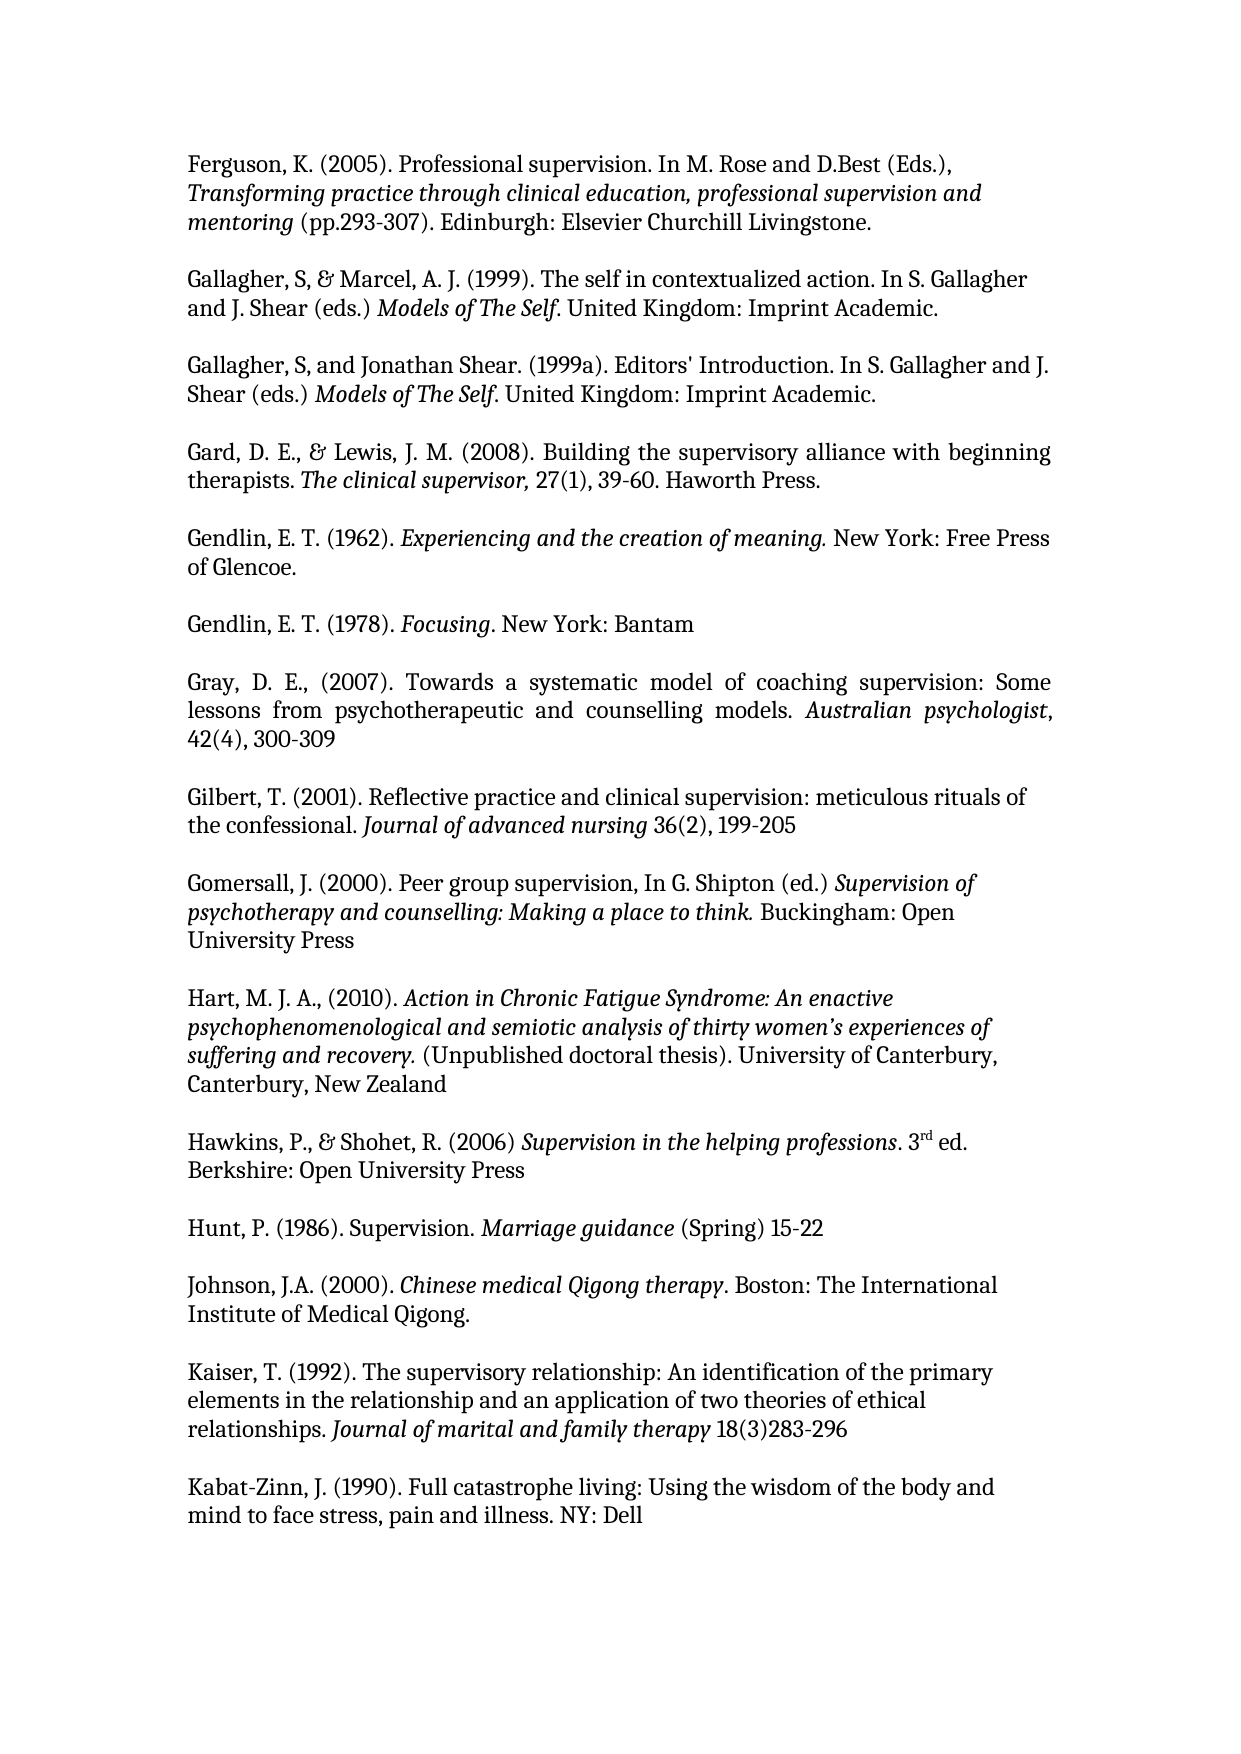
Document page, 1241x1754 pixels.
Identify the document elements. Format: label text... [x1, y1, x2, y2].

text Gray, D. E., (2007). Towards a systematic model of coaching supervision: Some lessons from psychotherapeutic and counselling models. Australian psychologist, 42(4), 300-309 [187, 667, 1053, 754]
text Ferguson, K. (2005). Professional supervision. In M. Rose and D.Best (Eds.), Transforming practice through clinical education, professional supervision and mentoring (pp.293-307). Edinburgh: Elsevier Churchill Livingstone. [187, 150, 1053, 236]
text Kabat-Zinn, J. (1990). Full catastrophe living: Using the wisdom of the body and mind to face stress, pain and illness. NY: Dell [187, 1472, 1053, 1530]
text Gendlin, E. T. (1978). Focusing. New York: Bantam [187, 610, 1053, 639]
text Hawkins, P., & Shohet, R. (2006) Supervision in the helping professions. 3rd ed. Berkshire: Open University Press [187, 1127, 1053, 1185]
text Johnson, J.A. (2000). Chinese medical Qigong therapy. Boston: The International Institute of Medical Qigong. [187, 1271, 1053, 1329]
text Gilbert, T. (2001). Reflective practice and clinical supervision: meticulous rituals of the confessional. Journal of advanced nursing 36(2), 199-205 [187, 782, 1053, 840]
text Gard, D. E., & Lewis, J. M. (2008). Building the supervisory alliance with beginning therapists. The clinical supervisor, 27(1), 39-60. Haworth Press. [187, 437, 1053, 495]
text Kaiser, T. (1992). The supervisory relationship: An identification of the primary elements in the relationship and an application of two theories of ethical relationships. Journal of marital and family therapy 18(3)283-296 [187, 1357, 1053, 1444]
text Hart, M. J. A., (2010). Action in Chronic Fatigue Syndrome: An enactive psychophenomenological and semiotic analysis of thirty women’s experiences of suffering and recovery. (Unpublished doctoral thesis). University of Canterbury, Canterbury, New Zealand [187, 984, 1053, 1099]
text Gomersall, J. (2000). Peer group supervision, In G. Shipton (ed.) Supervision of psychotherapy and counselling: Making a place to think. Buckingham: Open University Press [187, 869, 1053, 955]
text Gallagher, S, & Marcel, A. J. (1999). The self in contextualized action. In S. Gallagher and J. Shear (eds.) Models of The Self. United Kingdom: Imprint Academic. [187, 265, 1053, 322]
text Gallagher, S, and Jonathan Shear. (1999a). Editors' Introduction. In S. Gallagher and J. Shear (eds.) Models of The Self. United Kingdom: Imprint Academic. [187, 351, 1053, 409]
text Gendlin, E. T. (1962). Experiencing and the creation of meaning. New York: Free Press of Glencoe. [187, 524, 1053, 581]
text Hunt, P. (1986). Supervision. Marriage guidance (Spring) 15-22 [187, 1214, 1053, 1242]
